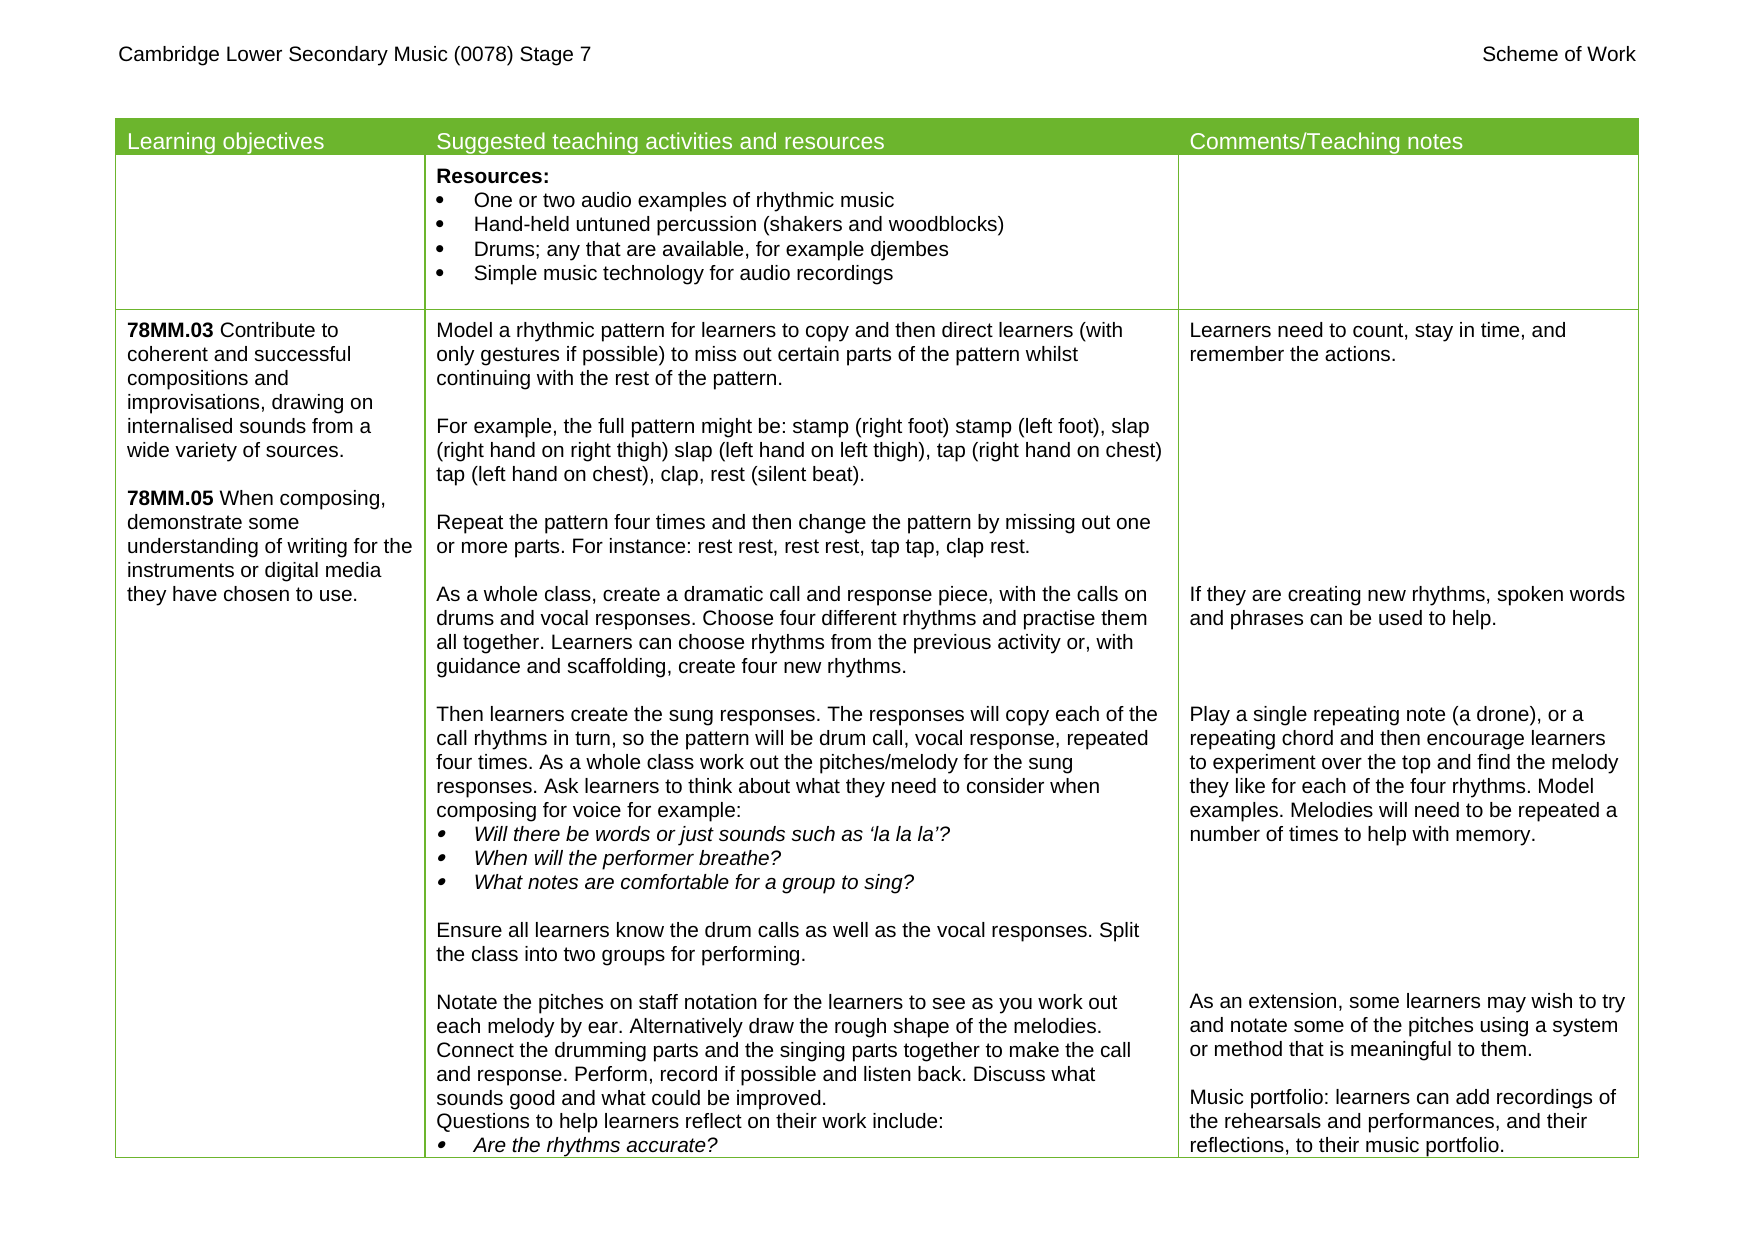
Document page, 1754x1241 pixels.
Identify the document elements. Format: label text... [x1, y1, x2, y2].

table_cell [426, 155, 1178, 308]
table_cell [1179, 310, 1638, 1157]
table_header Comments/Teaching notes [1179, 119, 1638, 154]
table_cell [1179, 155, 1638, 308]
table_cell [116, 310, 424, 1157]
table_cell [116, 155, 424, 308]
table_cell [426, 310, 1178, 1157]
table_header Learning objectives [116, 119, 424, 154]
table_header Suggested teaching activities and resources [426, 119, 1178, 154]
